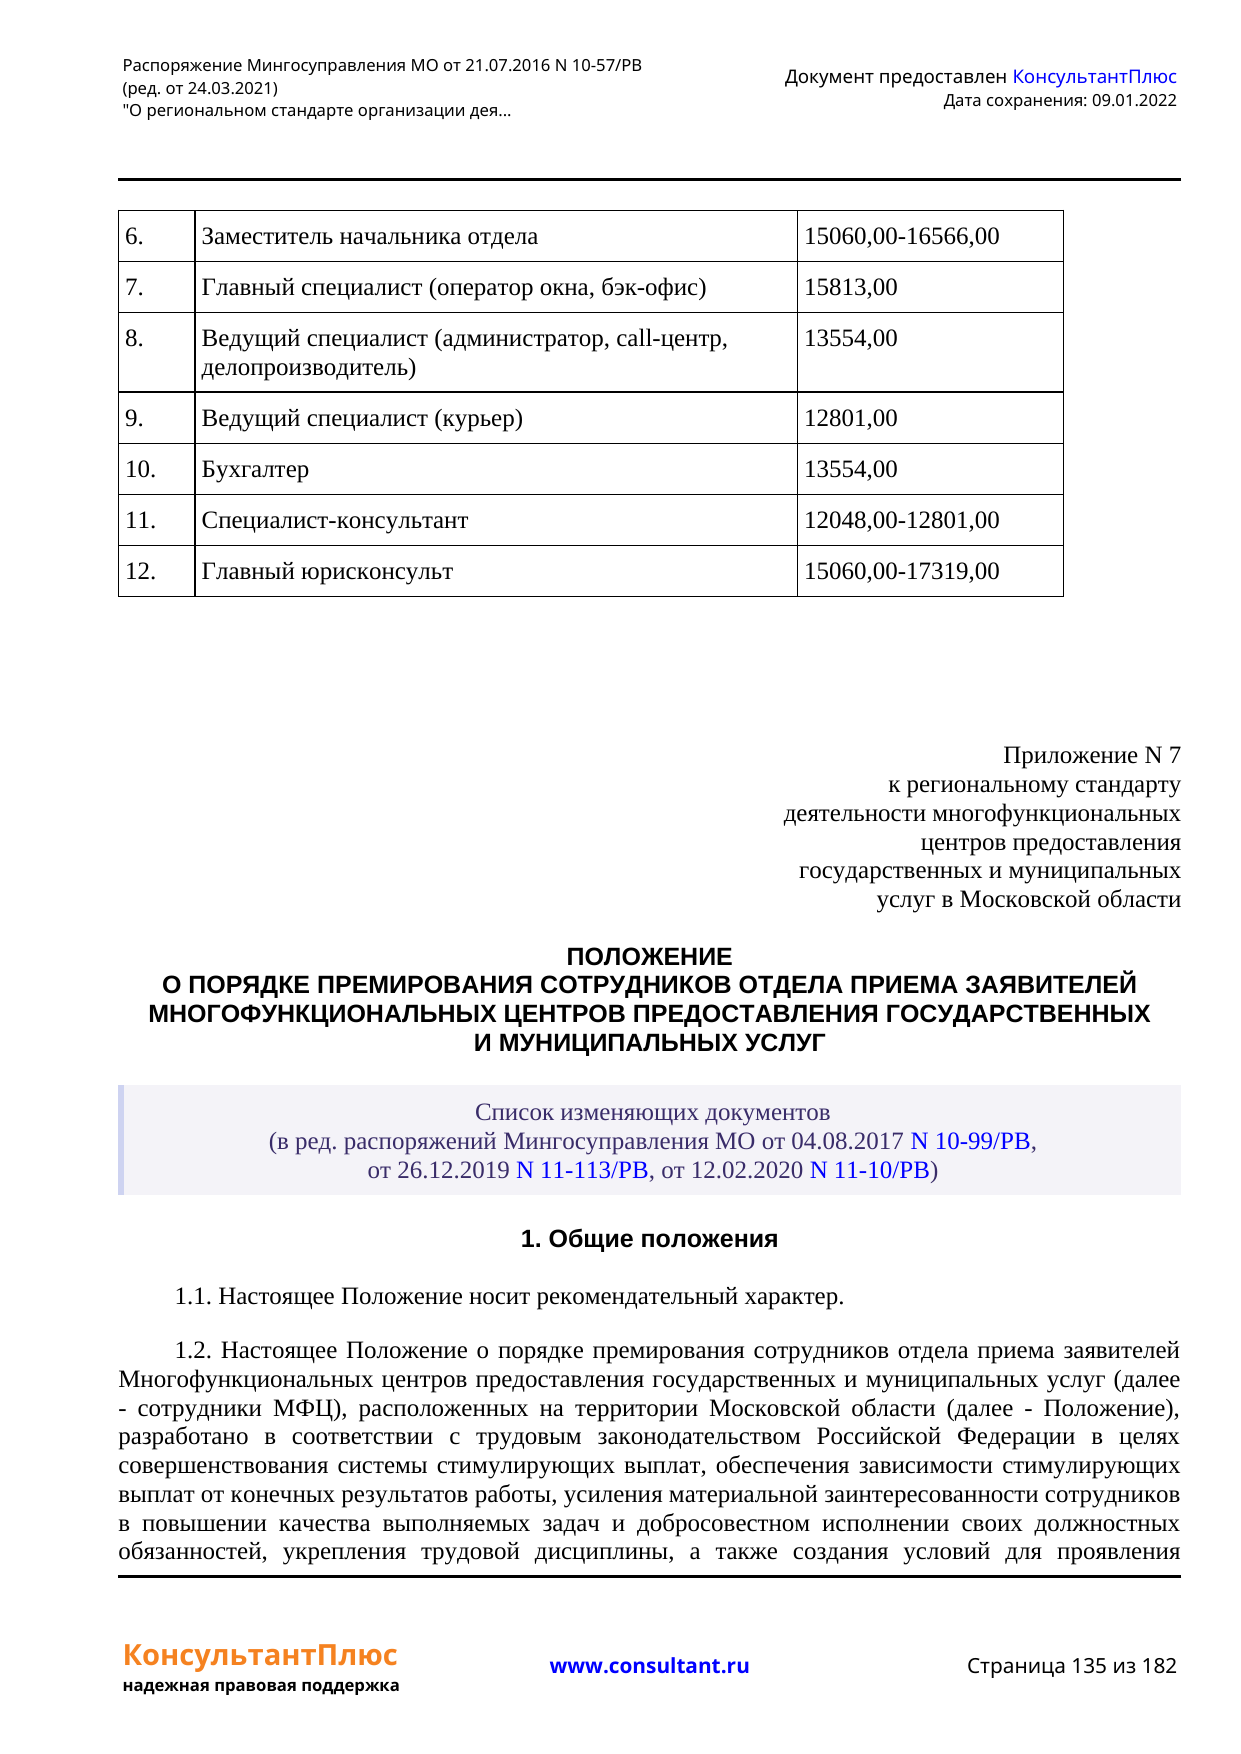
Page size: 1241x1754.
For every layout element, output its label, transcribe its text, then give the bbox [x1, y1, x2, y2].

title О ПОРЯДКЕ ПРЕМИРОВАНИЯ СОТРУДНИКОВ ОТДЕЛА ПРИЕМА ЗАЯВИТЕЛЕЙ [118, 970, 1181, 999]
title МНОГОФУНКЦИОНАЛЬНЫХ ЦЕНТРОВ ПРЕДОСТАВЛЕНИЯ ГОСУДАРСТВЕННЫХ [118, 999, 1181, 1028]
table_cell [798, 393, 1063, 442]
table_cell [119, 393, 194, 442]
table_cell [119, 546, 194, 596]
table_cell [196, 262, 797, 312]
text 1.1. Настоящее Положение носит рекомендательный характер. [118, 1281, 1181, 1310]
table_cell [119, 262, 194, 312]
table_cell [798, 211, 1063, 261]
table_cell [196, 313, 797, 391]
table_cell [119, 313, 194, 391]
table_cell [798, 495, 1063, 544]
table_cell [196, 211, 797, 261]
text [118, 1335, 1181, 1565]
text услуг в Московской области [118, 884, 1181, 913]
text Приложение N 7 [118, 740, 1181, 769]
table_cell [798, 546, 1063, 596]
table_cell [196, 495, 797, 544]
title ПОЛОЖЕНИЕ [118, 942, 1181, 970]
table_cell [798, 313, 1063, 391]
text центров предоставления [118, 827, 1181, 855]
text деятельности многофункциональных [118, 798, 1181, 827]
title И МУНИЦИПАЛЬНЫХ УСЛУГ [118, 1028, 1181, 1057]
title 1. Общие положения [118, 1224, 1181, 1253]
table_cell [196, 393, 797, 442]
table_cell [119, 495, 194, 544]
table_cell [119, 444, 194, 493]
text к региональному стандарту [118, 769, 1181, 798]
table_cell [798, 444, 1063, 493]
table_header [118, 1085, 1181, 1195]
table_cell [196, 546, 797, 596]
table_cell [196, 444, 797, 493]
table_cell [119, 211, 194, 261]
text государственных и муниципальных [118, 855, 1181, 884]
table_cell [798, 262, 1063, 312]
